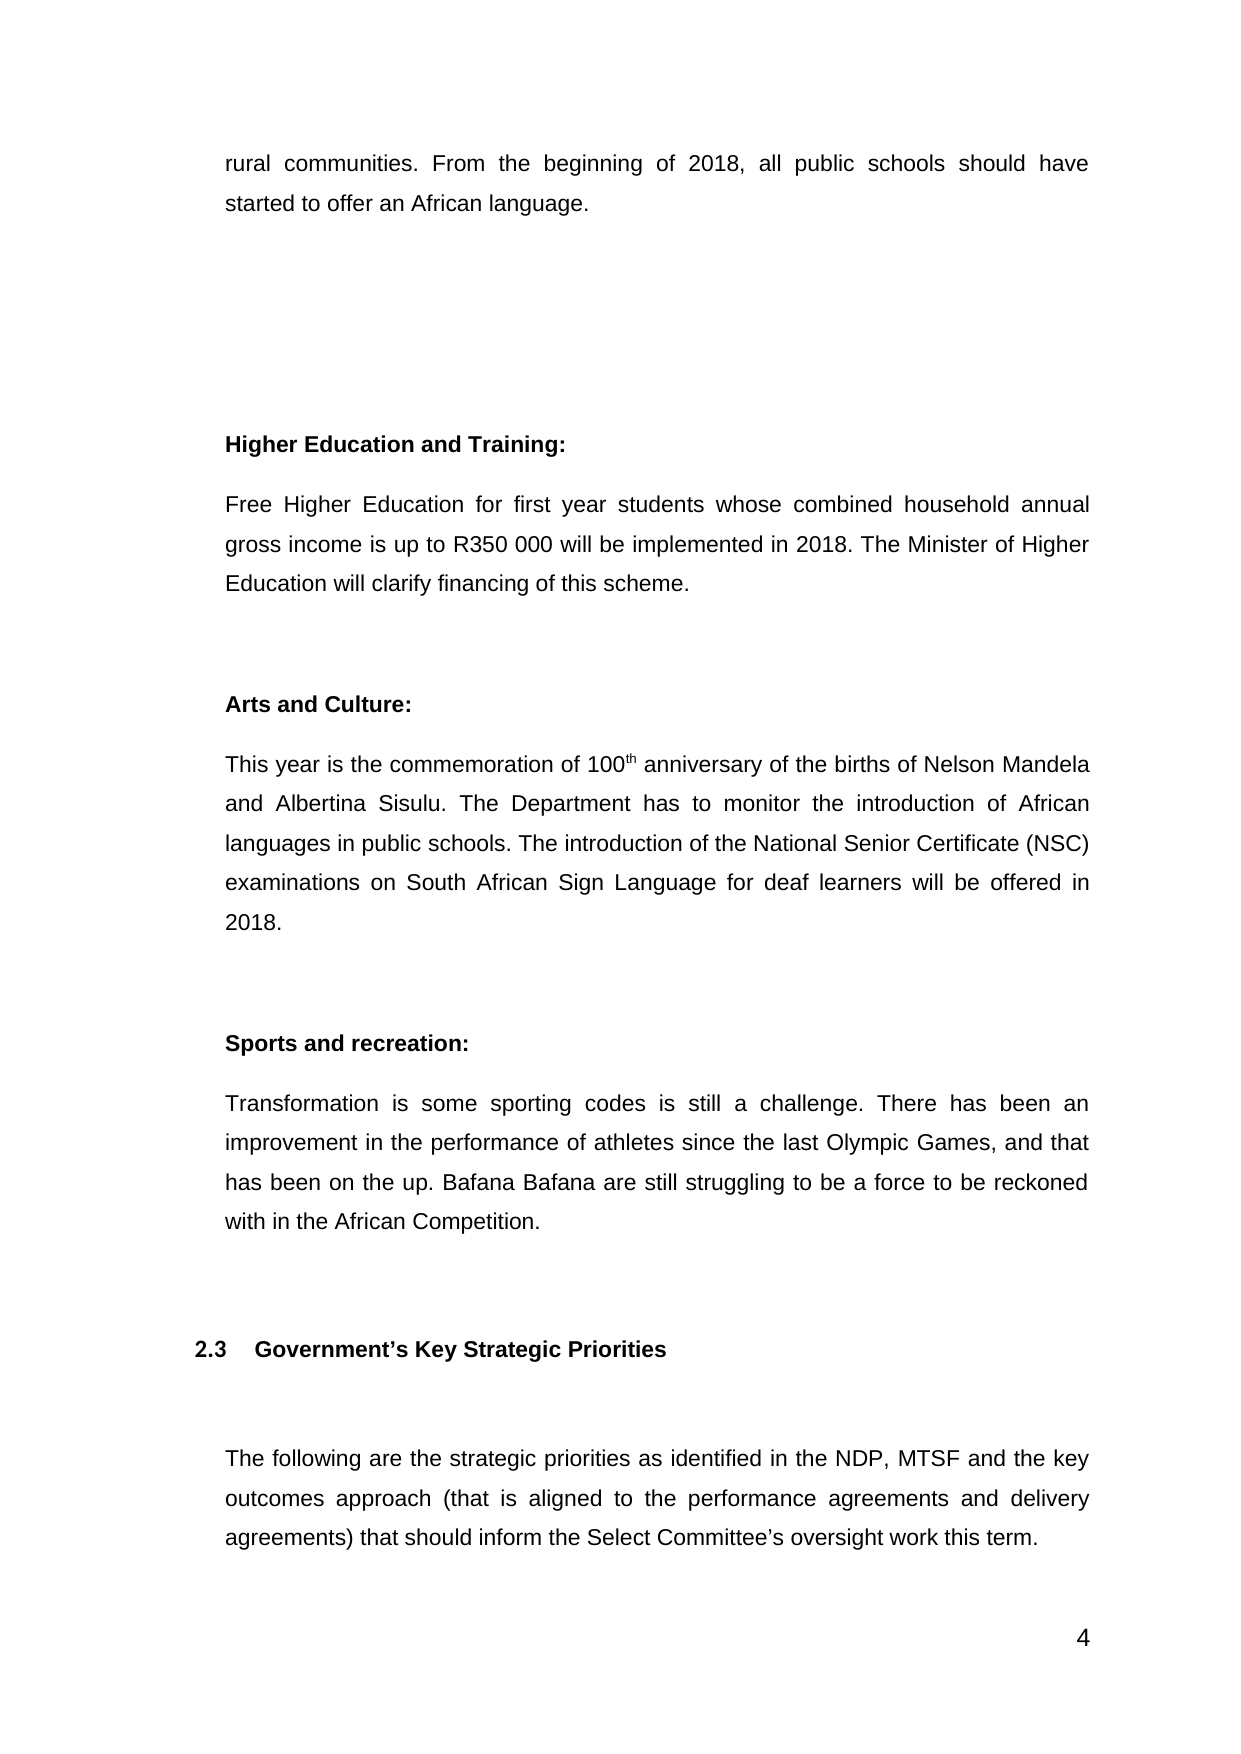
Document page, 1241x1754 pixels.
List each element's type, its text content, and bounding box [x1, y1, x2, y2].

text Transformation is some sporting codes is still a challenge. There has been an improvement in the performance of athletes since the last Olympic Games, and that has been on the up. Bafana Bafana are still struggling to be a force to be reckoned with in the African Competition. [225, 1090, 1090, 1234]
text Free Higher Education for first year students whose combined household annual gross income is up to R350 000 will be implemented in 2018. The Minister of Higher Education will clarify financing of this scheme. [225, 491, 1090, 596]
text The following are the strategic priorities as identified in the NDP, MTSF and the key outcomes approach (that is aligned to the performance agreements and delivery agreements) that should inform the Select Committee’s oversight work this term. [225, 1445, 1090, 1551]
text Arts and Culture: [225, 691, 1090, 717]
text This year is the commemoration of 100th anniversary of the births of Nelson Mandela and Albertina Sisulu. The Department has to monitor the introduction of African languages in public schools. The introduction of the National Senior Certificate (NSC) examinations on South African Sign Language for deaf learners will be offered in 2018. [225, 751, 1090, 935]
text Sports and recreation: [225, 1029, 1090, 1056]
text Higher Education and Training: [225, 431, 1090, 457]
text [225, 150, 1090, 216]
subtitle Government’s Key Strategic Priorities [194, 1333, 1090, 1363]
